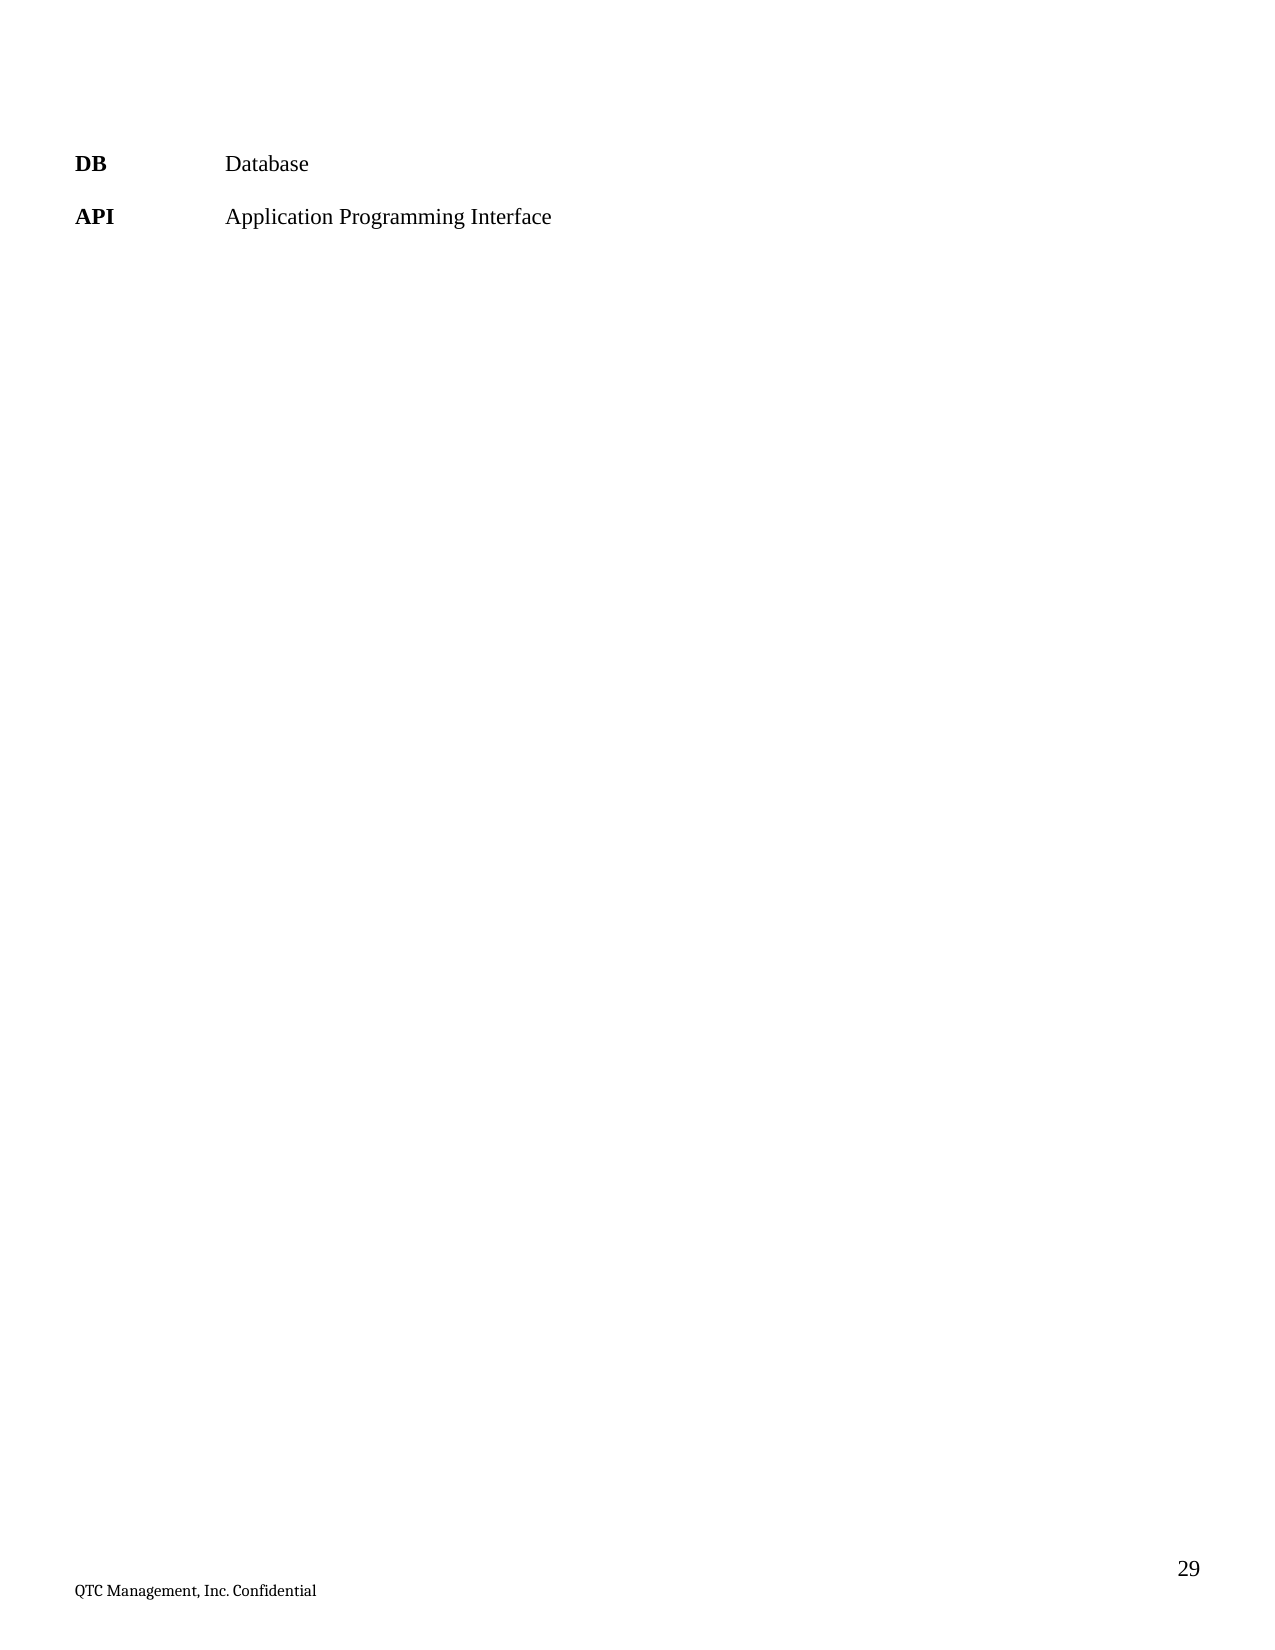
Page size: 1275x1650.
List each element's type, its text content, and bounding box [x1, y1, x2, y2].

text DB Database [75, 150, 1200, 176]
text API Application Programming Interface [75, 203, 1200, 229]
